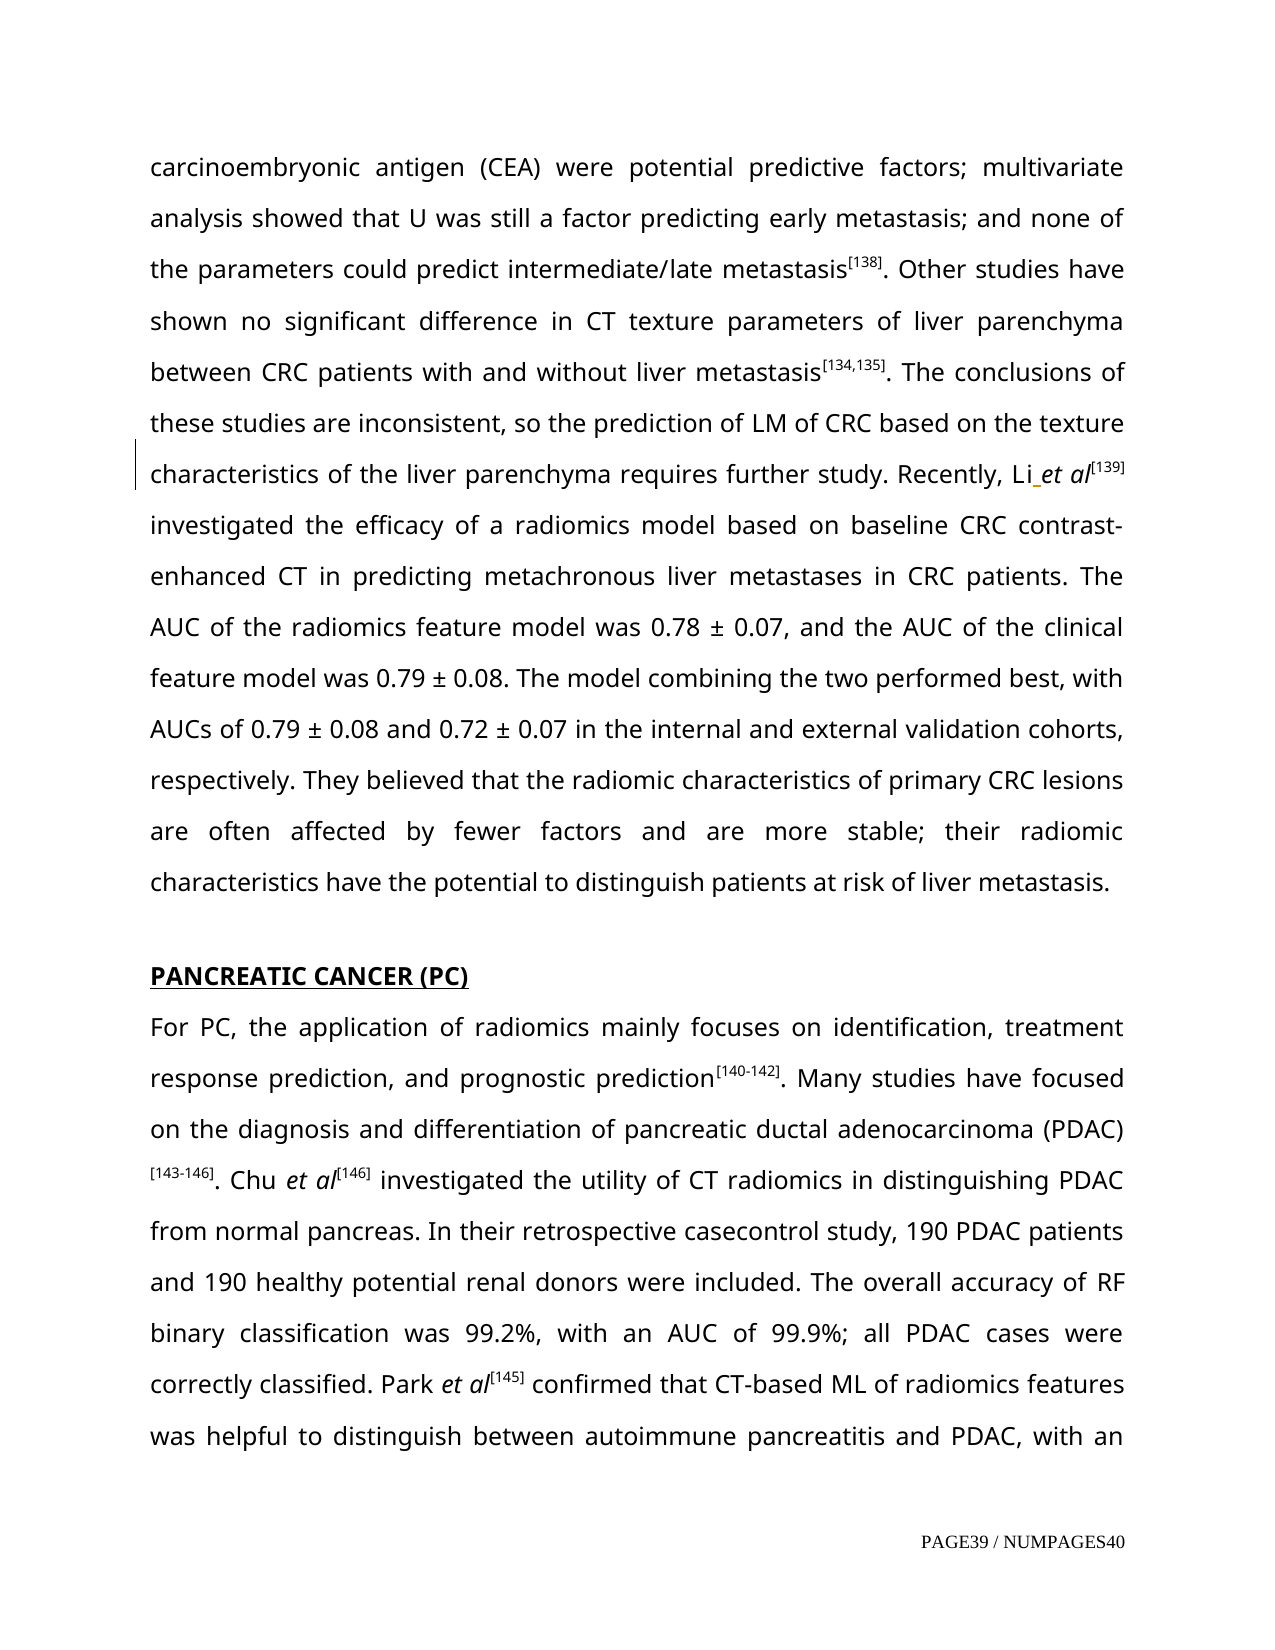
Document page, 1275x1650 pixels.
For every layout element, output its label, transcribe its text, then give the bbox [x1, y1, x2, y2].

text Pancreatic cancer (PC) [150, 959, 1125, 993]
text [150, 150, 1125, 899]
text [150, 1010, 1125, 1452]
